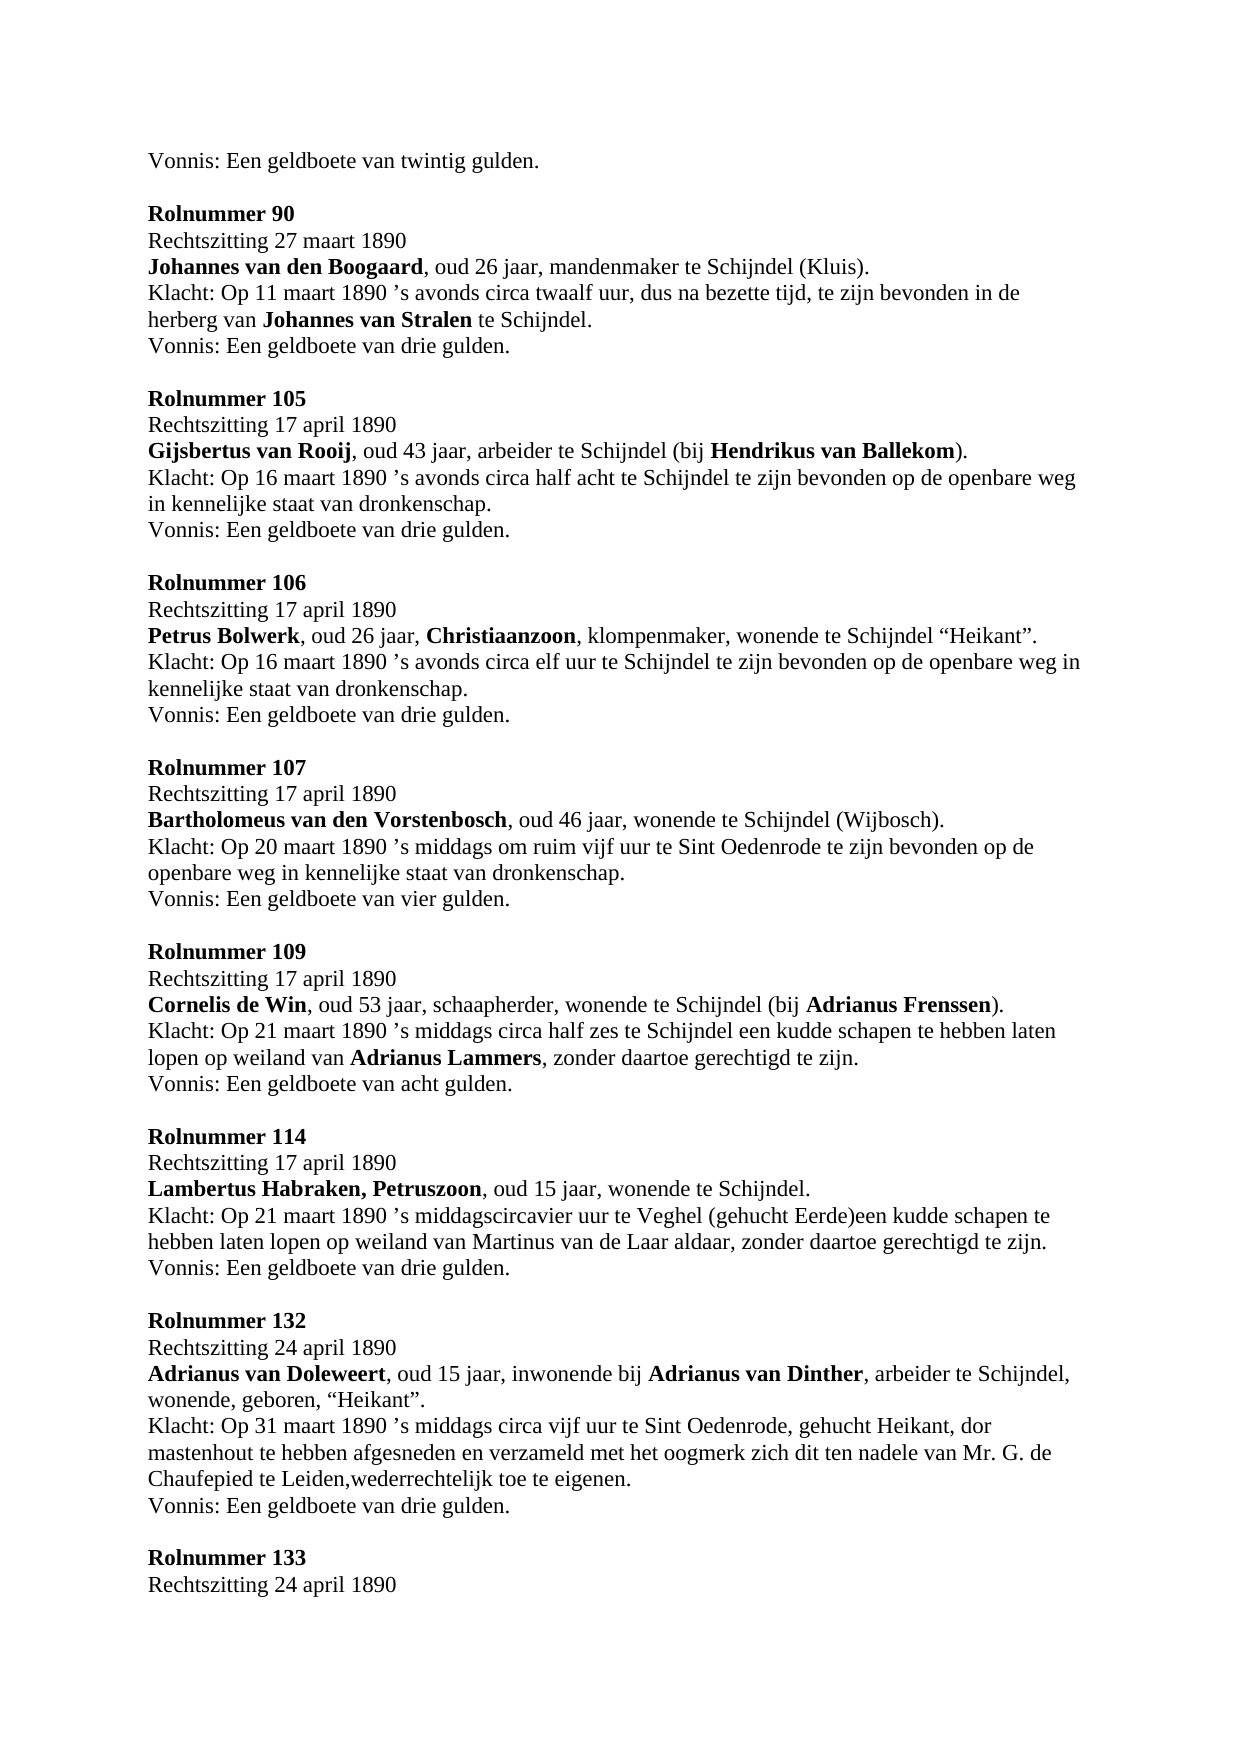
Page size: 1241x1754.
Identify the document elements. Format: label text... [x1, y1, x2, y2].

text Klacht: Op 16 maart 1890 ’s avonds circa elf uur te Schijndel te zijn bevonden op de openbare weg in kennelijke staat van dronkenschap. [148, 648, 1093, 701]
text Rechtszitting 17 april 1890 [148, 411, 1093, 437]
text Rechtszitting 27 maart 1890 [148, 227, 1093, 253]
text Rolnummer 105 [148, 385, 1093, 411]
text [148, 1413, 1093, 1492]
text Cornelis de Win, oud 53 jaar, schaapherder, wonende te Schijndel (bij Adrianus Frenssen). [148, 991, 1093, 1017]
text Adrianus van Doleweert, oud 15 jaar, inwonende bij Adrianus van Dinther, arbeider te Schijndel, wonende, geboren, “Heikant”. [148, 1360, 1093, 1413]
text Vonnis: Een geldboete van drie gulden. [148, 517, 1093, 543]
text Klacht: Op 20 maart 1890 ’s middags om ruim vijf uur te Sint Oedenrode te zijn bevonden op de openbare weg in kennelijke staat van dronkenschap. [148, 833, 1093, 886]
text Rechtszitting 17 april 1890 [148, 596, 1093, 622]
text Gijsbertus van Rooij, oud 43 jaar, arbeider te Schijndel (bij Hendrikus van Ballekom). [148, 437, 1093, 464]
text Rolnummer 132 [148, 1307, 1093, 1333]
text Vonnis: Een geldboete van drie gulden. [148, 332, 1093, 358]
text Lambertus Habraken, Petruszoon, oud 15 jaar, wonende te Schijndel. [148, 1175, 1093, 1202]
text Vonnis: Een geldboete van acht gulden. [148, 1070, 1093, 1096]
text Klacht: Op 11 maart 1890 ’s avonds circa twaalf uur, dus na bezette tijd, te zijn bevonden in de herberg van Johannes van Stralen te Schijndel. [148, 279, 1093, 332]
text Vonnis: Een geldboete van drie gulden. [148, 701, 1093, 727]
text Johannes van den Boogaard, oud 26 jaar, mandenmaker te Schijndel (Kluis). [148, 253, 1093, 279]
text Klacht: Op 16 maart 1890 ’s avonds circa half acht te Schijndel te zijn bevonden op de openbare weg in kennelijke staat van dronkenschap. [148, 464, 1093, 517]
text Rolnummer 90 [148, 200, 1093, 227]
text Klacht: Op 21 maart 1890 ’s middagscircavier uur te Veghel (gehucht Eerde)een kudde schapen te hebben laten lopen op weiland van Martinus van de Laar aldaar, zonder daartoe gerechtigd te zijn. [148, 1202, 1093, 1254]
text Klacht: Op 21 maart 1890 ’s middags circa half zes te Schijndel een kudde schapen te hebben laten lopen op weiland van Adrianus Lammers, zonder daartoe gerechtigd te zijn. [148, 1017, 1093, 1070]
text Petrus Bolwerk, oud 26 jaar, Christiaanzoon, klompenmaker, wonende te Schijndel “Heikant”. [148, 622, 1093, 648]
text Vonnis: Een geldboete van drie gulden. [148, 1254, 1093, 1281]
text Rechtszitting 17 april 1890 [148, 964, 1093, 991]
text Rechtszitting 17 april 1890 [148, 1149, 1093, 1175]
text Rolnummer 133 [148, 1544, 1093, 1571]
text Rolnummer 109 [148, 938, 1093, 964]
text Rolnummer 106 [148, 569, 1093, 596]
text Rolnummer 107 [148, 754, 1093, 780]
text Rechtszitting 24 april 1890 [148, 1571, 1093, 1597]
text Rolnummer 114 [148, 1123, 1093, 1149]
text Bartholomeus van den Vorstenbosch, oud 46 jaar, wonende te Schijndel (Wijbosch). [148, 806, 1093, 833]
text Rechtszitting 17 april 1890 [148, 780, 1093, 806]
text Rechtszitting 24 april 1890 [148, 1333, 1093, 1360]
text Vonnis: Een geldboete van vier gulden. [148, 886, 1093, 912]
text Vonnis: Een geldboete van twintig gulden. [148, 148, 1093, 174]
text Vonnis: Een geldboete van drie gulden. [148, 1492, 1093, 1518]
